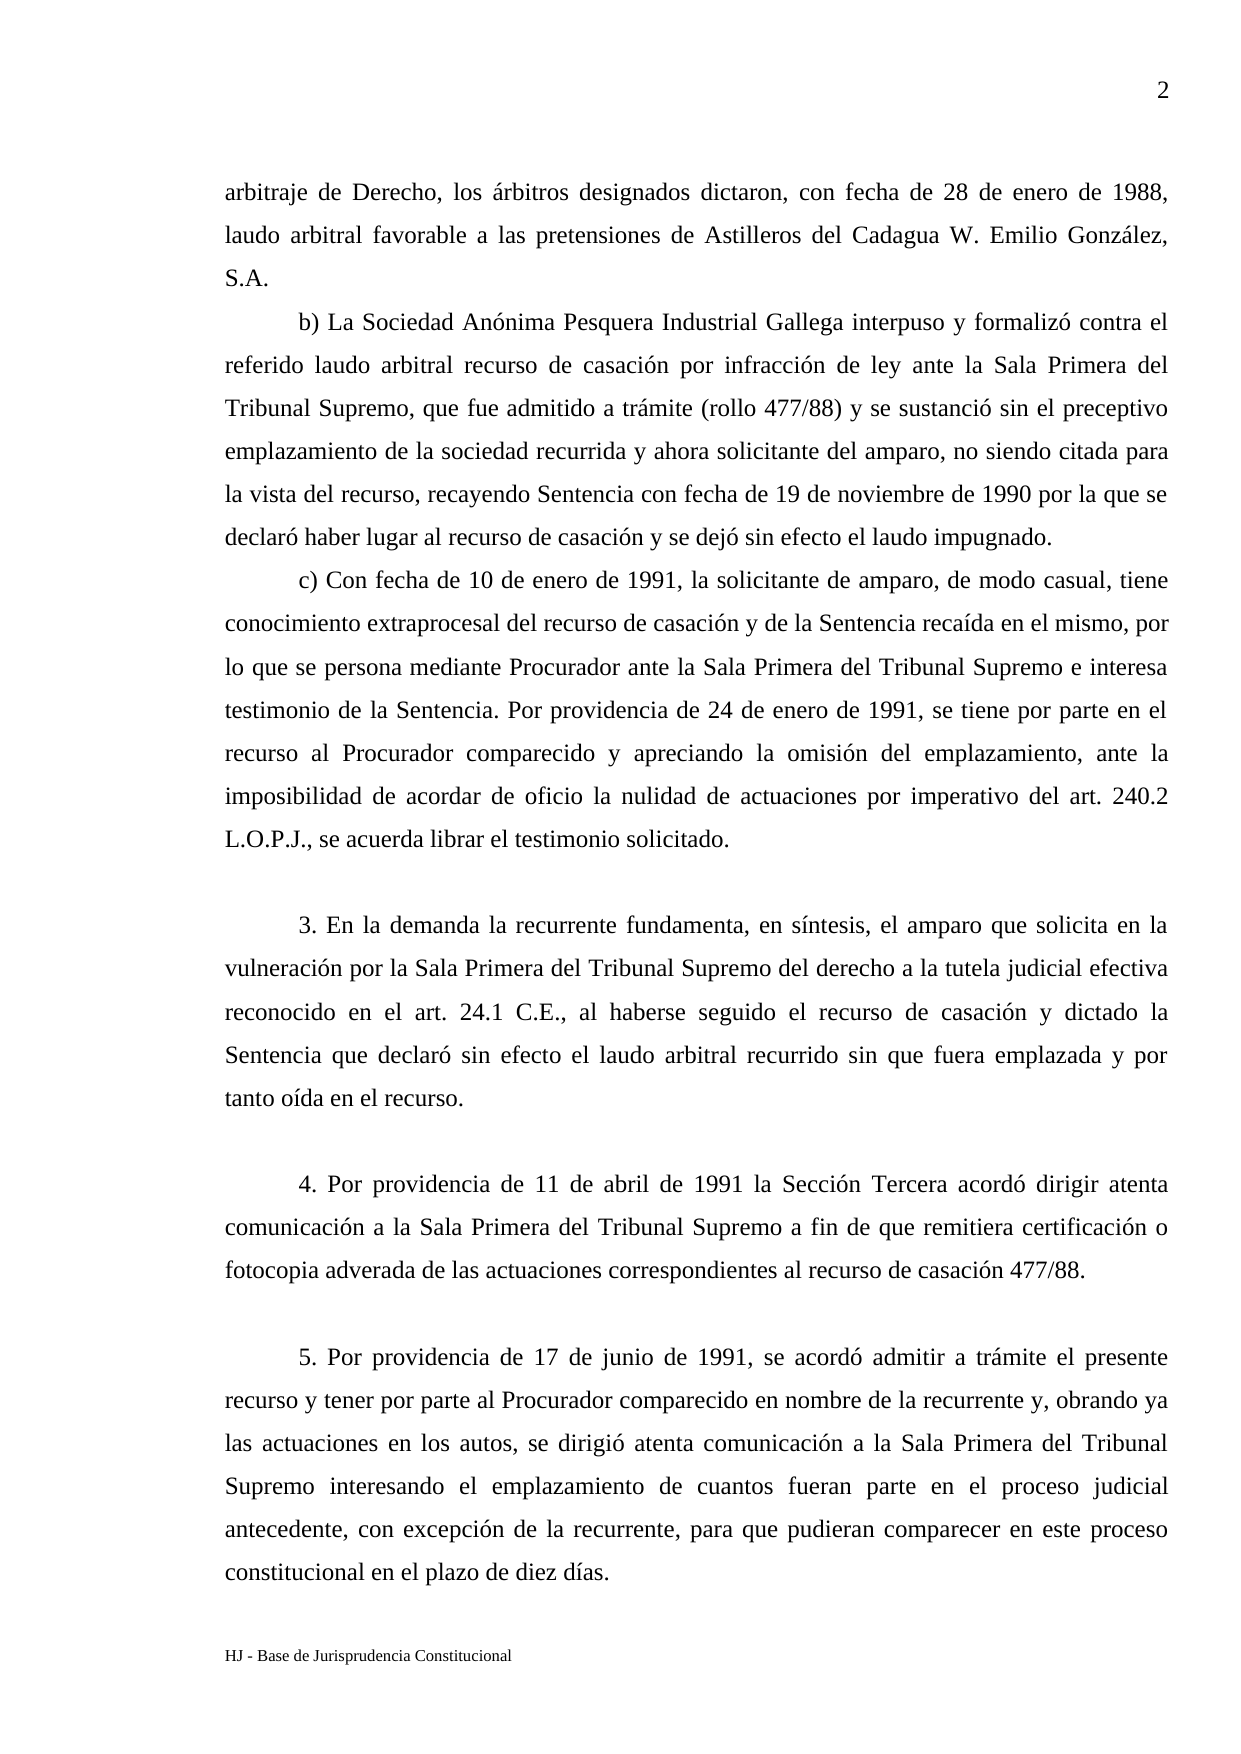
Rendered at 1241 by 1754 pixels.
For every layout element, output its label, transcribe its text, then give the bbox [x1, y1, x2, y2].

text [224, 177, 1169, 292]
text 3. En la demanda la recurrente fundamenta, en síntesis, el amparo que solicita en la vulneración por la Sala Primera del Tribunal Supremo del derecho a la tutela judicial efectiva reconocido en el art. 24.1 C.E., al haberse seguido el recurso de casación y dictado la Sentencia que declaró sin efecto el laudo arbitral recurrido sin que fuera emplazada y por tanto oída en el recurso. [224, 910, 1169, 1112]
text 4. Por providencia de 11 de abril de 1991 la Sección Tercera acordó dirigir atenta comunicación a la Sala Primera del Tribunal Supremo a fin de que remitiera certificación o fotocopia adverada de las actuaciones correspondientes al recurso de casación 477/88. [224, 1169, 1169, 1284]
text 5. Por providencia de 17 de junio de 1991, se acordó admitir a trámite el presente recurso y tener por parte al Procurador comparecido en nombre de la recurrente y, obrando ya las actuaciones en los autos, se dirigió atenta comunicación a la Sala Primera del Tribunal Supremo interesando el emplazamiento de cuantos fueran parte en el proceso judicial antecedente, con excepción de la recurrente, para que pudieran comparecer en este proceso constitucional en el plazo de diez días. [224, 1342, 1169, 1586]
text c) Con fecha de 10 de enero de 1991, la solicitante de amparo, de modo casual, tiene conocimiento extraprocesal del recurso de casación y de la Sentencia recaída en el mismo, por lo que se persona mediante Procurador ante la Sala Primera del Tribunal Supremo e interesa testimonio de la Sentencia. Por providencia de 24 de enero de 1991, se tiene por parte en el recurso al Procurador comparecido y apreciando la omisión del emplazamiento, ante la imposibilidad de acordar de oficio la nulidad de actuaciones por imperativo del art. 240.2 L.O.P.J., se acuerda librar el testimonio solicitado. [224, 565, 1169, 853]
text b) La Sociedad Anónima Pesquera Industrial Gallega interpuso y formalizó contra el referido laudo arbitral recurso de casación por infracción de ley ante la Sala Primera del Tribunal Supremo, que fue admitido a trámite (rollo 477/88) y se sustanció sin el preceptivo emplazamiento de la sociedad recurrida y ahora solicitante del amparo, no siendo citada para la vista del recurso, recayendo Sentencia con fecha de 19 de noviembre de 1990 por la que se declaró haber lugar al recurso de casación y se dejó sin efecto el laudo impugnado. [224, 307, 1169, 551]
